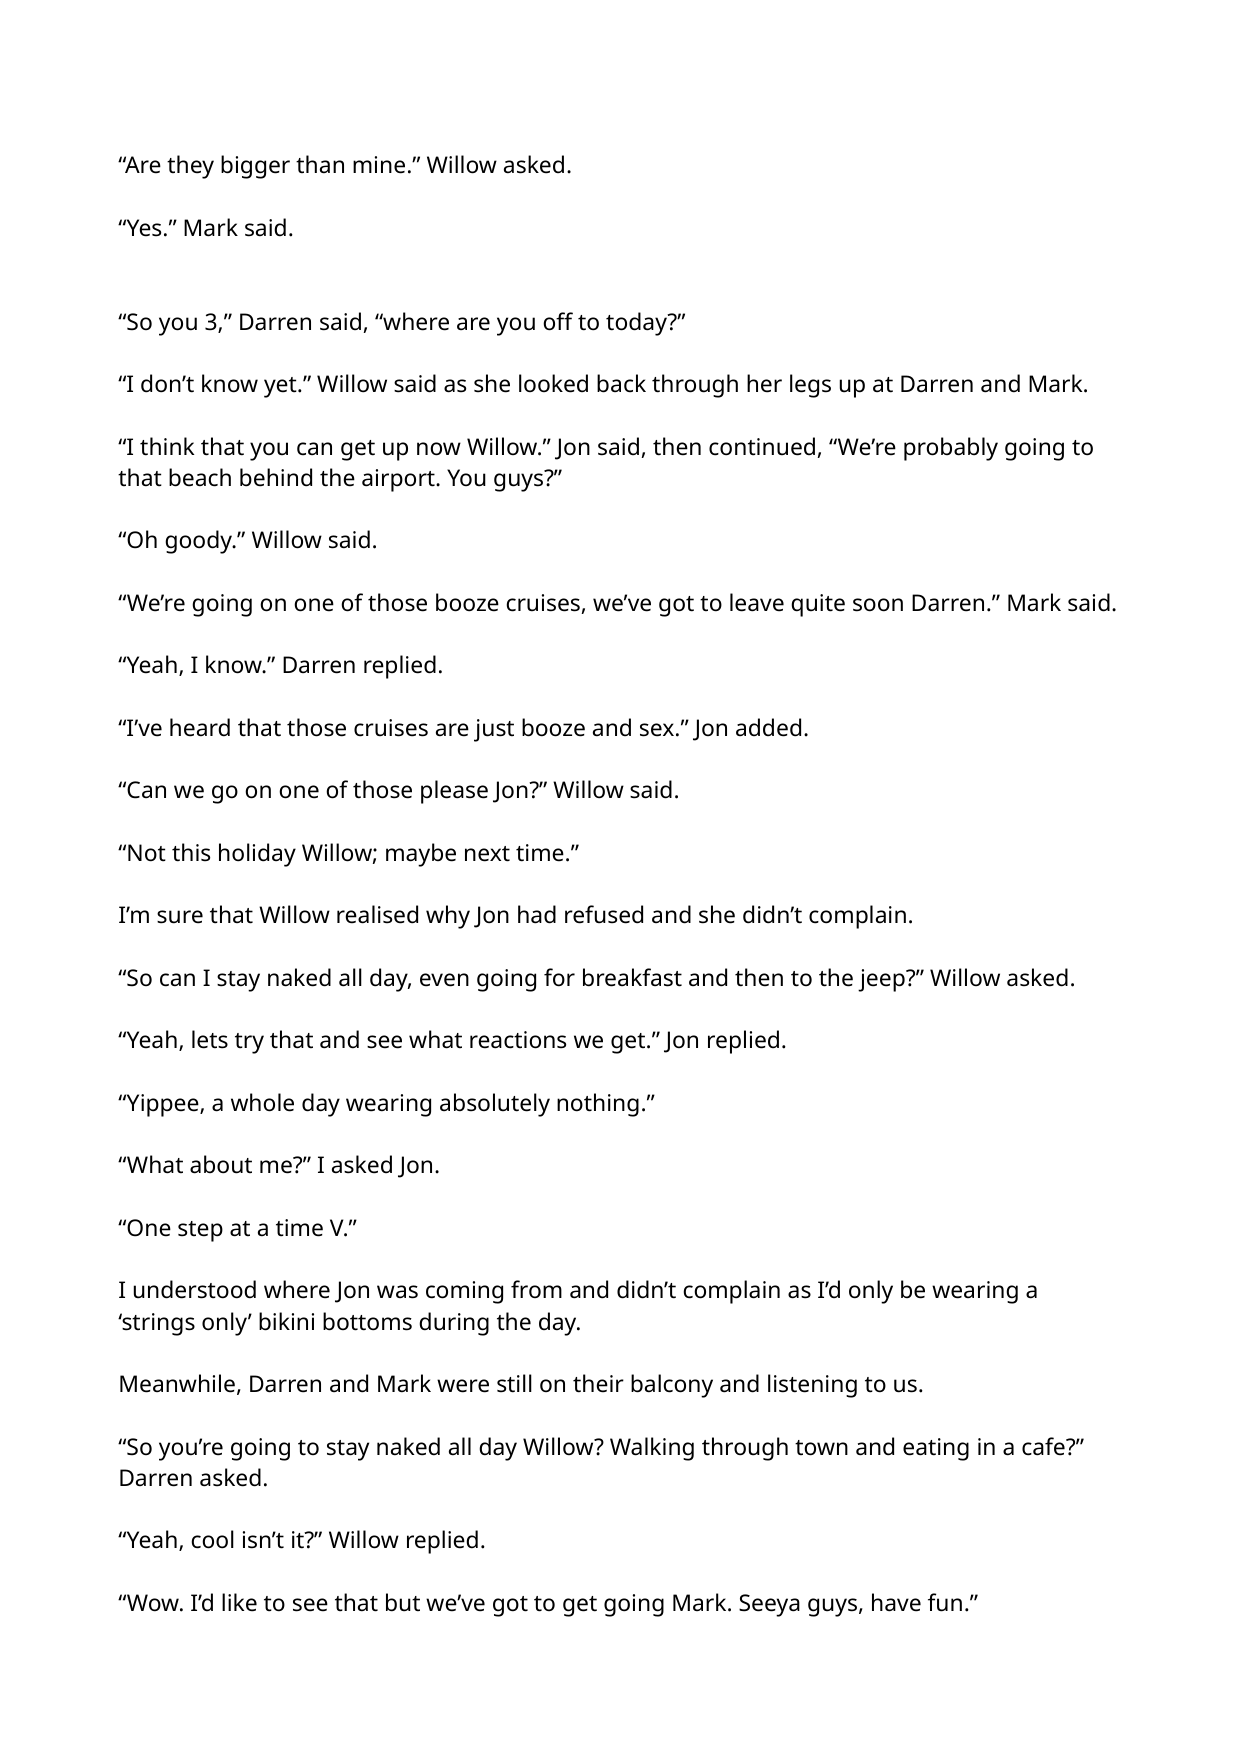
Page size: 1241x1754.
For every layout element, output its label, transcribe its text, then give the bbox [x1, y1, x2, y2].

text “Yippee, a whole day wearing absolutely nothing.” [118, 1087, 1122, 1118]
text “I don’t know yet.” Willow said as she looked back through her legs up at Darren and Mark. [118, 368, 1122, 399]
text “Yeah, cool isn’t it?” Willow replied. [118, 1524, 1122, 1556]
text “Can we go on one of those please Jon?” Willow said. [118, 774, 1122, 806]
text Meanwhile, Darren and Mark were still on their balcony and listening to us. [118, 1368, 1122, 1399]
text “Wow. I’d like to see that but we’ve got to get going Mark. Seeya guys, have fun.” [118, 1587, 1122, 1618]
text “So you’re going to stay naked all day Willow? Walking through town and eating in a cafe?” Darren asked. [118, 1431, 1122, 1493]
text “What about me?” I asked Jon. [118, 1149, 1122, 1181]
text “So you 3,” Darren said, “where are you off to today?” [118, 306, 1122, 337]
text I’m sure that Willow realised why Jon had refused and she didn’t complain. [118, 899, 1122, 931]
text “Not this holiday Willow; maybe next time.” [118, 837, 1122, 868]
text “One step at a time V.” [118, 1212, 1122, 1243]
text “We’re going on one of those booze cruises, we’ve got to leave quite soon Darren.” Mark said. [118, 587, 1122, 618]
text “Oh goody.” Willow said. [118, 524, 1122, 556]
text “Yeah, I know.” Darren replied. [118, 649, 1122, 681]
text “Are they bigger than mine.” Willow asked. [118, 149, 1122, 181]
text “I’ve heard that those cruises are just booze and sex.” Jon added. [118, 712, 1122, 743]
text “I think that you can get up now Willow.” Jon said, then continued, “We’re probably going to that beach behind the airport. You guys?” [118, 431, 1122, 493]
text “So can I stay naked all day, even going for breakfast and then to the jeep?” Willow asked. [118, 962, 1122, 993]
text “Yes.” Mark said. [118, 212, 1122, 243]
text I understood where Jon was coming from and didn’t complain as I’d only be wearing a ‘strings only’ bikini bottoms during the day. [118, 1274, 1122, 1337]
text “Yeah, lets try that and see what reactions we get.” Jon replied. [118, 1024, 1122, 1056]
